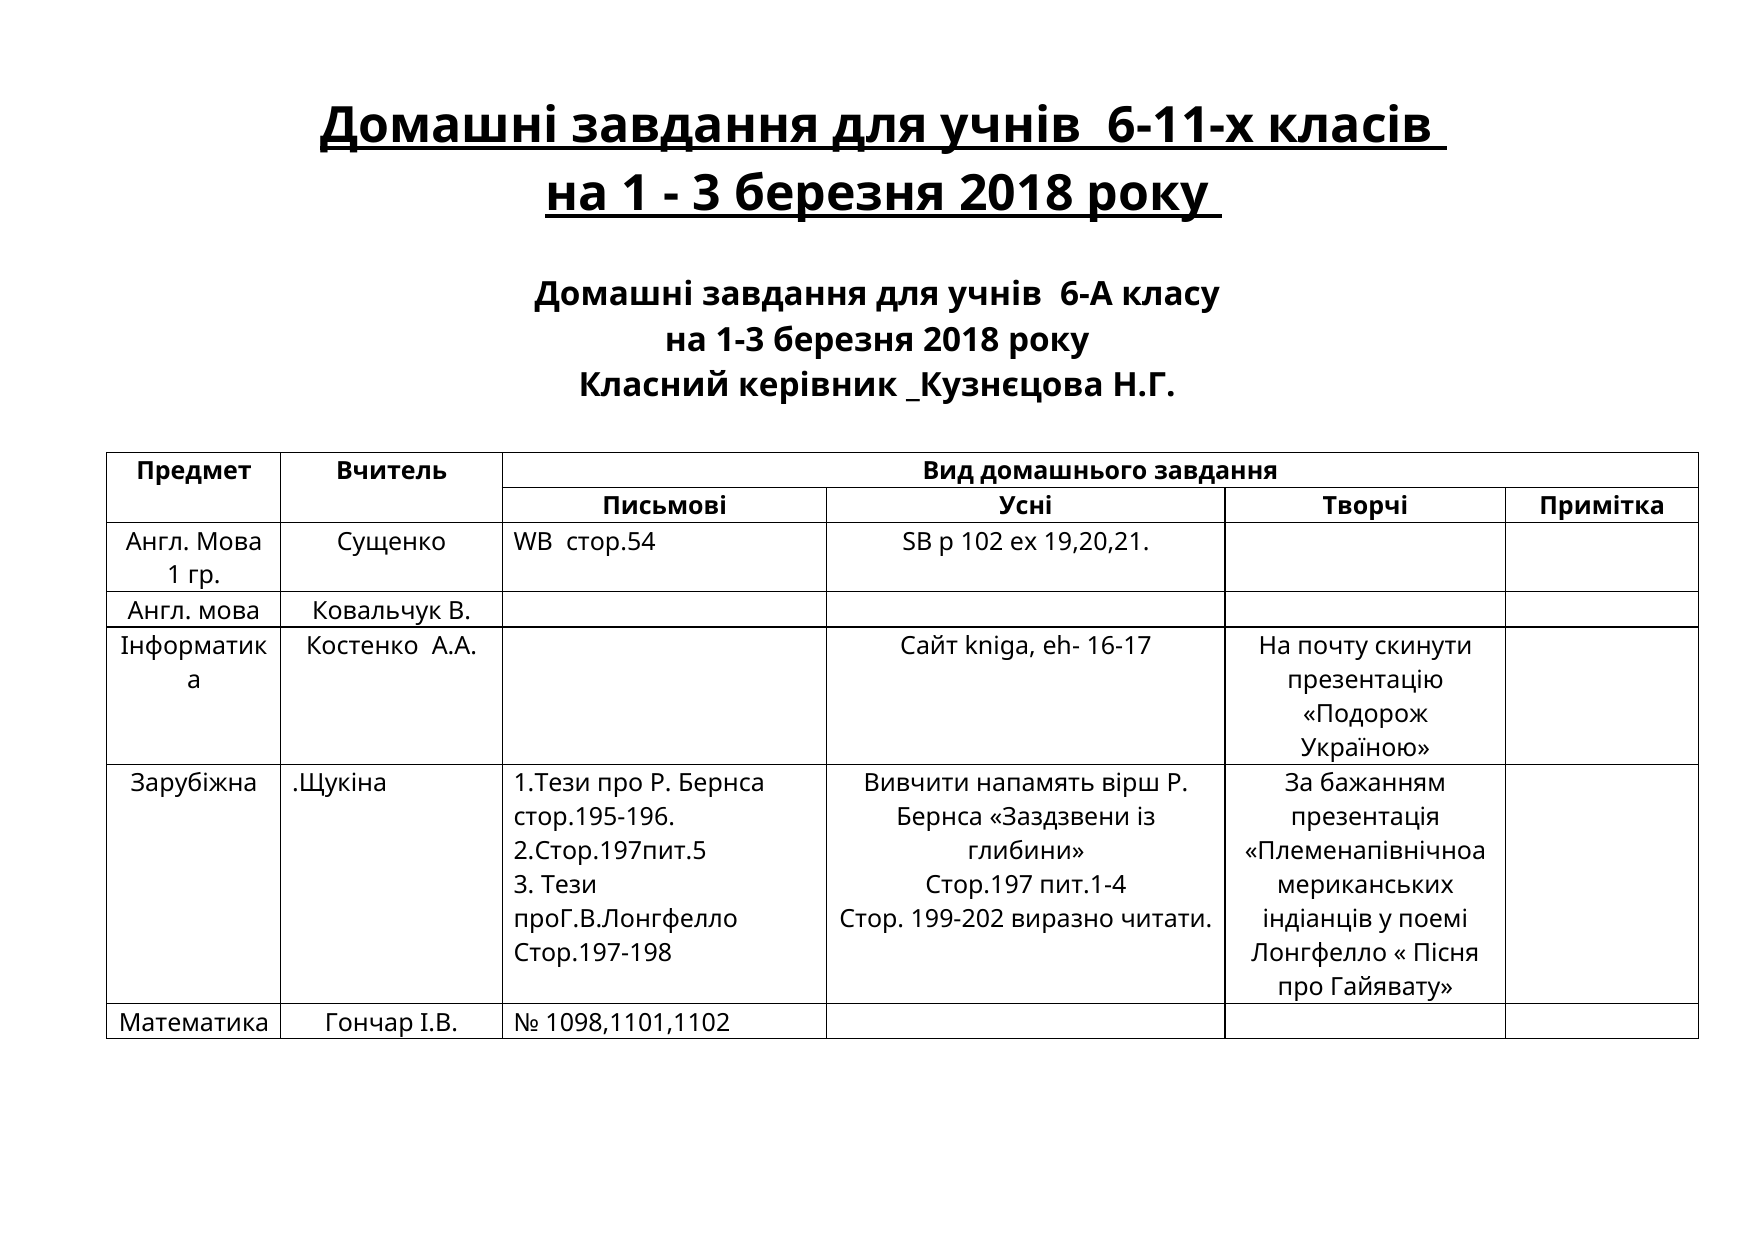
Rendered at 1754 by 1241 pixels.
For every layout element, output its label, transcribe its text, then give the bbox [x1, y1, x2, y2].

table_cell [1226, 523, 1505, 591]
table_header Предмет [107, 453, 280, 522]
table_cell Примітка [1506, 488, 1698, 522]
text на 1 - 3 березня 2018 року [118, 157, 1636, 225]
table_cell Сайт kniga, eh- 16-17 [827, 628, 1224, 764]
table_header Вчитель [281, 453, 502, 522]
table_cell [827, 1004, 1224, 1038]
text Домашні завдання для учнів 6-11-х класів [118, 88, 1636, 157]
table_cell Усні [827, 488, 1224, 522]
table_header Вид домашнього завдання [503, 453, 1698, 487]
table_cell WB стор.54 [503, 523, 826, 591]
table_cell [827, 592, 1224, 626]
table_cell [1506, 1004, 1698, 1038]
table_cell Англ. Мова 1 гр. [107, 523, 280, 591]
table_cell Гончар І.В. [281, 1004, 502, 1038]
table_cell Костенко А.А. [281, 628, 502, 764]
table_cell [503, 592, 826, 626]
text Домашні завдання для учнів 6-А класу [118, 270, 1636, 316]
table_cell На почту скинути презентацію «Подорож Україною» [1226, 628, 1505, 764]
table_cell Письмові [503, 488, 826, 522]
table_cell [1226, 592, 1505, 626]
text на 1-3 березня 2018 року [118, 316, 1636, 361]
table_cell Зарубіжна [107, 765, 280, 1003]
table_cell 1.Тези про Р. Бернса стор.195-196. 2.Стор.197пит.5 3. Тези проГ.В.Лонгфелло Стор.197-198 [503, 765, 826, 1003]
table_cell Сущенко [281, 523, 502, 591]
table_cell За бажанням презентація «Племенапівнічноамериканських індіанців у поемі Лонгфелло « Пісня про Гайявату» [1226, 765, 1505, 1003]
table_cell Англ. мова [107, 592, 280, 626]
table_cell [503, 628, 826, 764]
table_cell [1506, 765, 1698, 1003]
table_cell Інформатика [107, 628, 280, 764]
table_cell Творчі [1226, 488, 1505, 522]
table_cell [1506, 628, 1698, 764]
table_cell Математика [107, 1004, 280, 1038]
table_cell Вивчити напамять вірш Р. Бернса «Заздзвени із глибини» Стор.197 пит.1-4 Стор. 199-202 виразно читати. [827, 765, 1224, 1003]
table_cell [1506, 523, 1698, 591]
table_cell [1226, 1004, 1505, 1038]
text Класний керівник _Кузнєцова Н.Г. [118, 361, 1636, 406]
table_cell SB p 102 ex 19,20,21. [827, 523, 1224, 591]
table_cell Ковальчук В. [281, 592, 502, 626]
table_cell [503, 1004, 826, 1038]
table_cell [1506, 592, 1698, 626]
table_cell .Щукіна [281, 765, 502, 1003]
